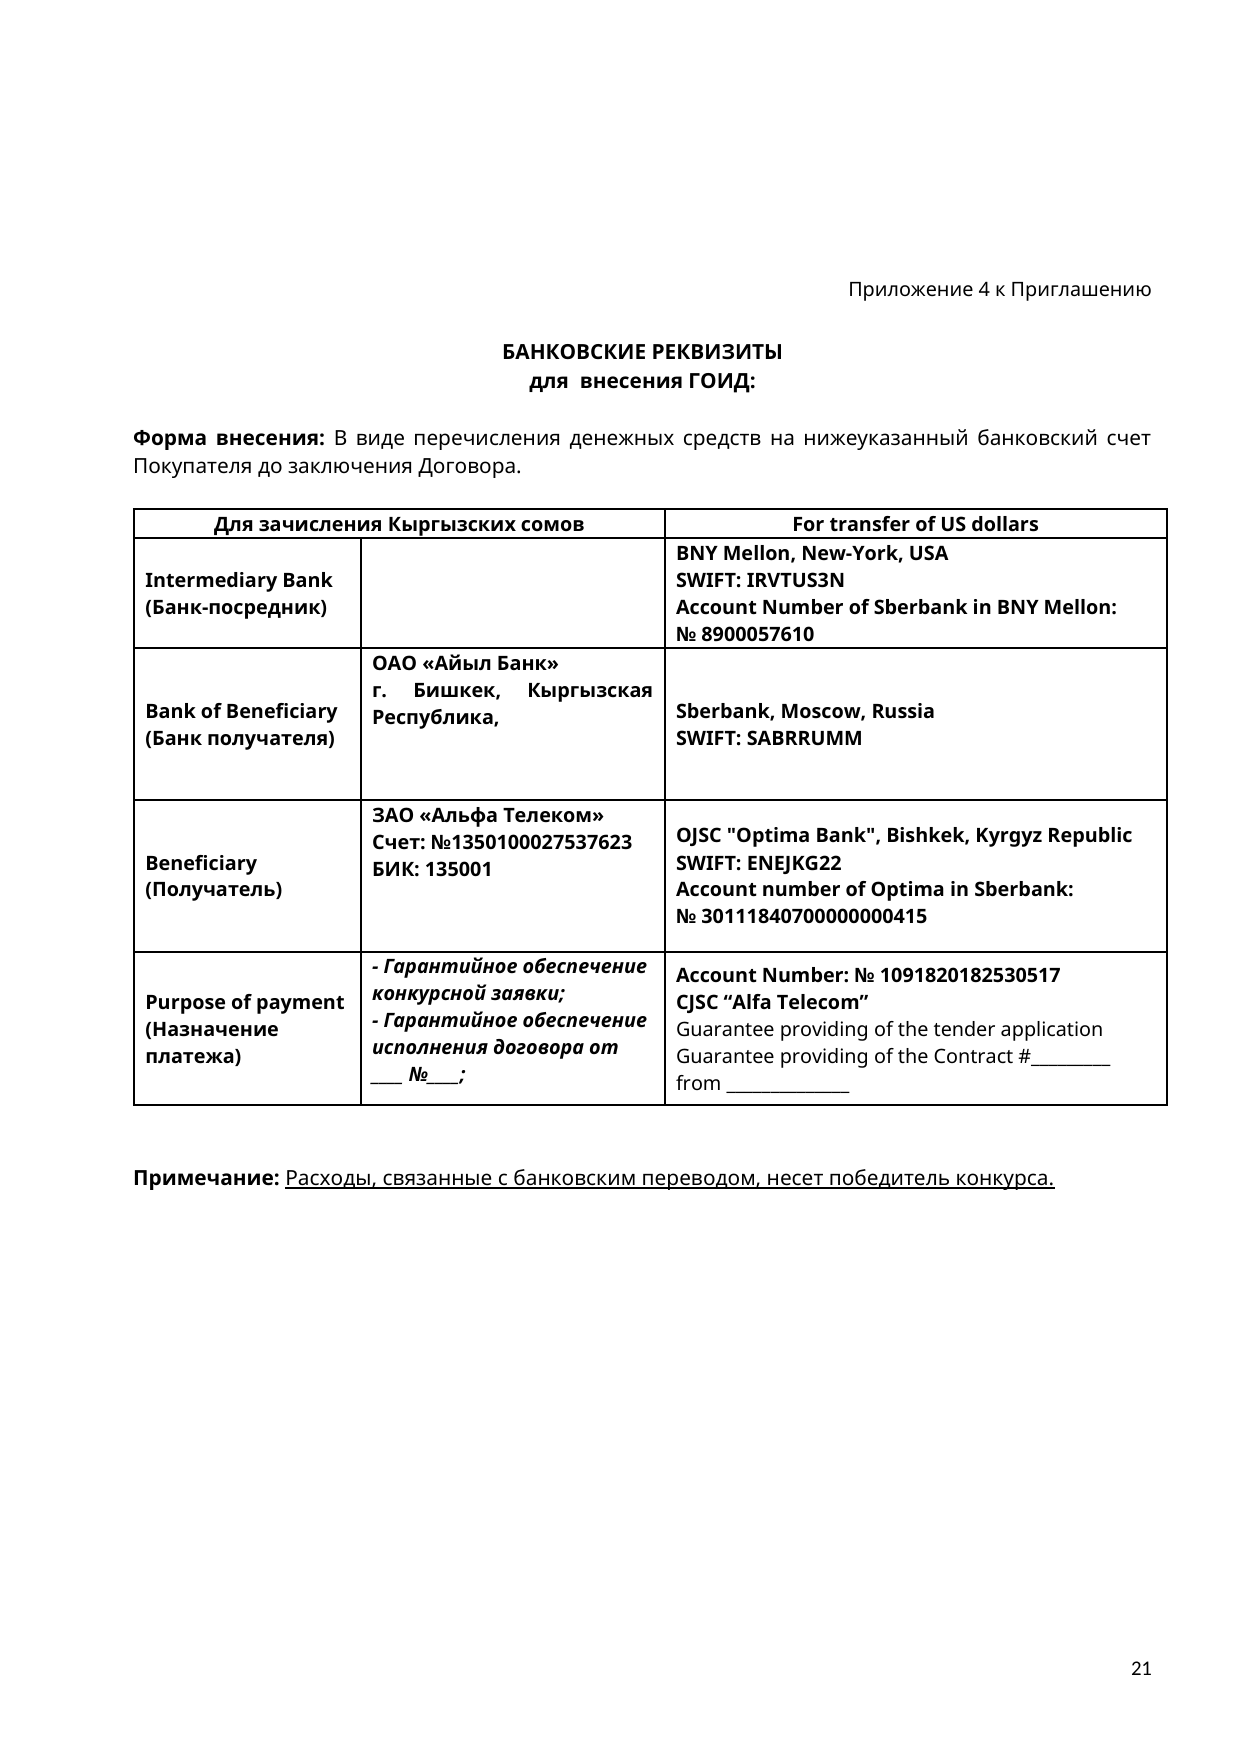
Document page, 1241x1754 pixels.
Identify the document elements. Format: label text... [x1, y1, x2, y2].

table_cell Purpose of payment (Назначение платежа) [135, 953, 360, 1104]
text Примечание: Расходы, связанные с банковским переводом, несет победитель конкурса. [133, 1163, 1152, 1192]
table_cell BNY Mellon, New-York, USA SWIFT: IRVTUS3N Account Number of Sberbank in BNY Mellon: № 8900057610 [666, 539, 1166, 647]
table_cell Bank of Beneficiary (Банк получателя) [135, 649, 360, 799]
table_cell Account Number: № 1091820182530517 CJSC “Alfa Telecom” Guarantee providing of the tender application Guarantee providing of the Contract #_________ from ______________ [666, 953, 1166, 1104]
table_cell ЗАО «Альфа Телеком» Счет: №1350100027537623 БИК: 135001 [362, 801, 664, 951]
table_cell OJSC "Optima Bank", Bishkek, Kyrgyz Republic SWIFT: ENEJKG22 Account number of Optima in Sberbank: № 30111840700000000415 [666, 801, 1166, 951]
table_cell Beneficiary (Получатель) [135, 801, 360, 951]
table_cell ОАО «Айыл Банк» г. Бишкек, Кыргызская Республика, [362, 649, 664, 799]
table_cell Sberbank, Moscow, Russia SWIFT: SABRRUMM [666, 649, 1166, 799]
text Приложение 4 к Приглашению [207, 276, 1152, 303]
table_cell Intermediary Bank (Банк-посредник) [135, 539, 360, 647]
table_cell [362, 539, 664, 647]
text Форма внесения: В виде перечисления денежных средств на нижеуказанный банковский счет Покупателя до заключения Договора. [133, 423, 1152, 480]
table_cell - Гарантийное обеспечение конкурсной заявки; - Гарантийное обеспечение исполнения договора от ____ №____; [362, 953, 664, 1104]
text БАНКОВСКИЕ РЕКВИЗИТЫ [133, 337, 1152, 366]
text для внесения ГОИД: [133, 366, 1152, 394]
table_header Для зачисления Кыргызских сомов [135, 510, 664, 537]
table_header For transfer of US dollars [666, 510, 1166, 537]
